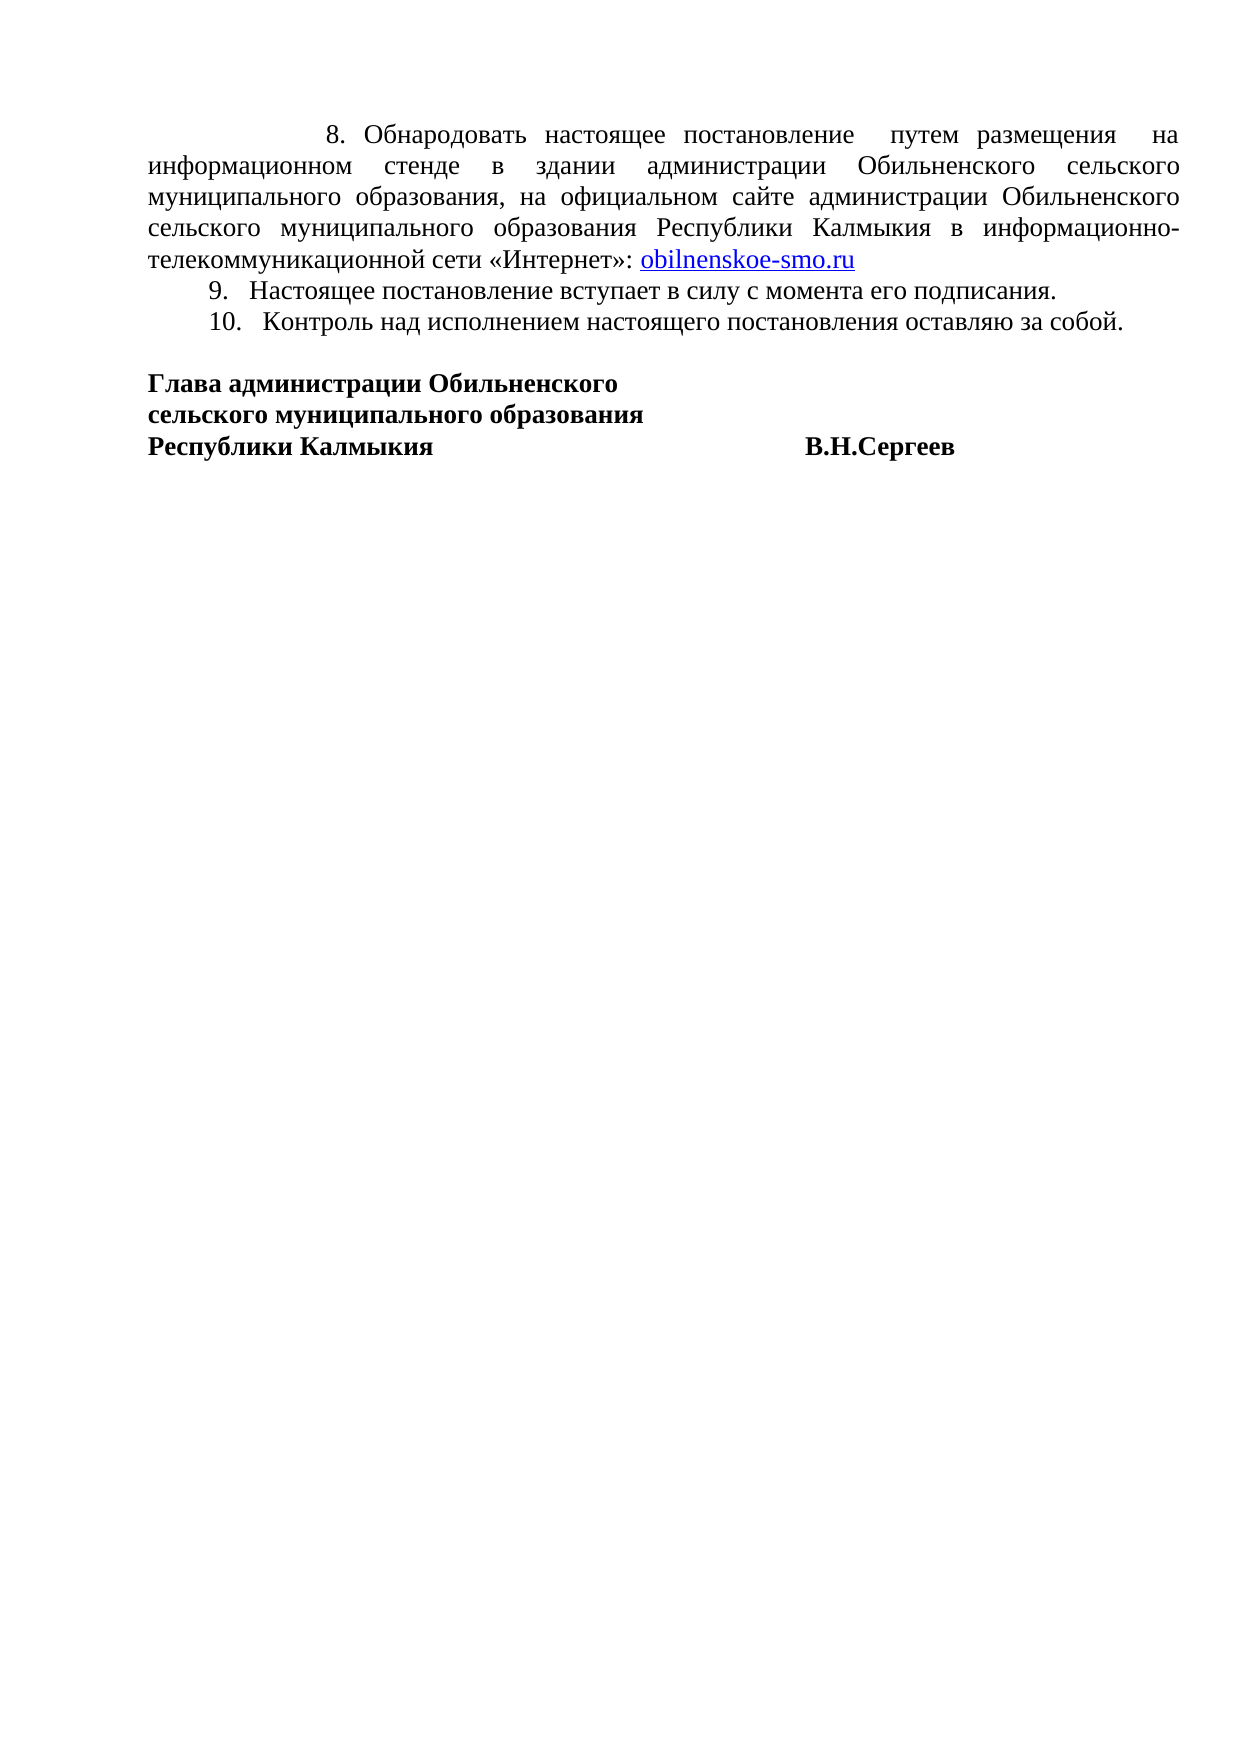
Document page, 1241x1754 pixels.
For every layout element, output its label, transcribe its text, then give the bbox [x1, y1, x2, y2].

text Республики Калмыкия В.Н.Сергеев [148, 429, 1181, 461]
text 8. Обнародовать настоящее постановление путем размещения на информационном стенде в здании администрации Обильненского сельского муниципального образования, на официальном сайте администрации Обильненского сельского муниципального образования Республики Калмыкия в информационно-телекоммуникационной сети «Интернет»: obilnenskoe-smo.ru [148, 118, 1181, 274]
text 9. Настоящее постановление вступает в силу с момента его подписания. [148, 274, 1181, 305]
text Глава администрации Обильненского [148, 367, 1181, 398]
text 10. Контроль над исполнением настоящего постановления оставляю за собой. [148, 305, 1181, 336]
text сельского муниципального образования [148, 398, 1181, 429]
